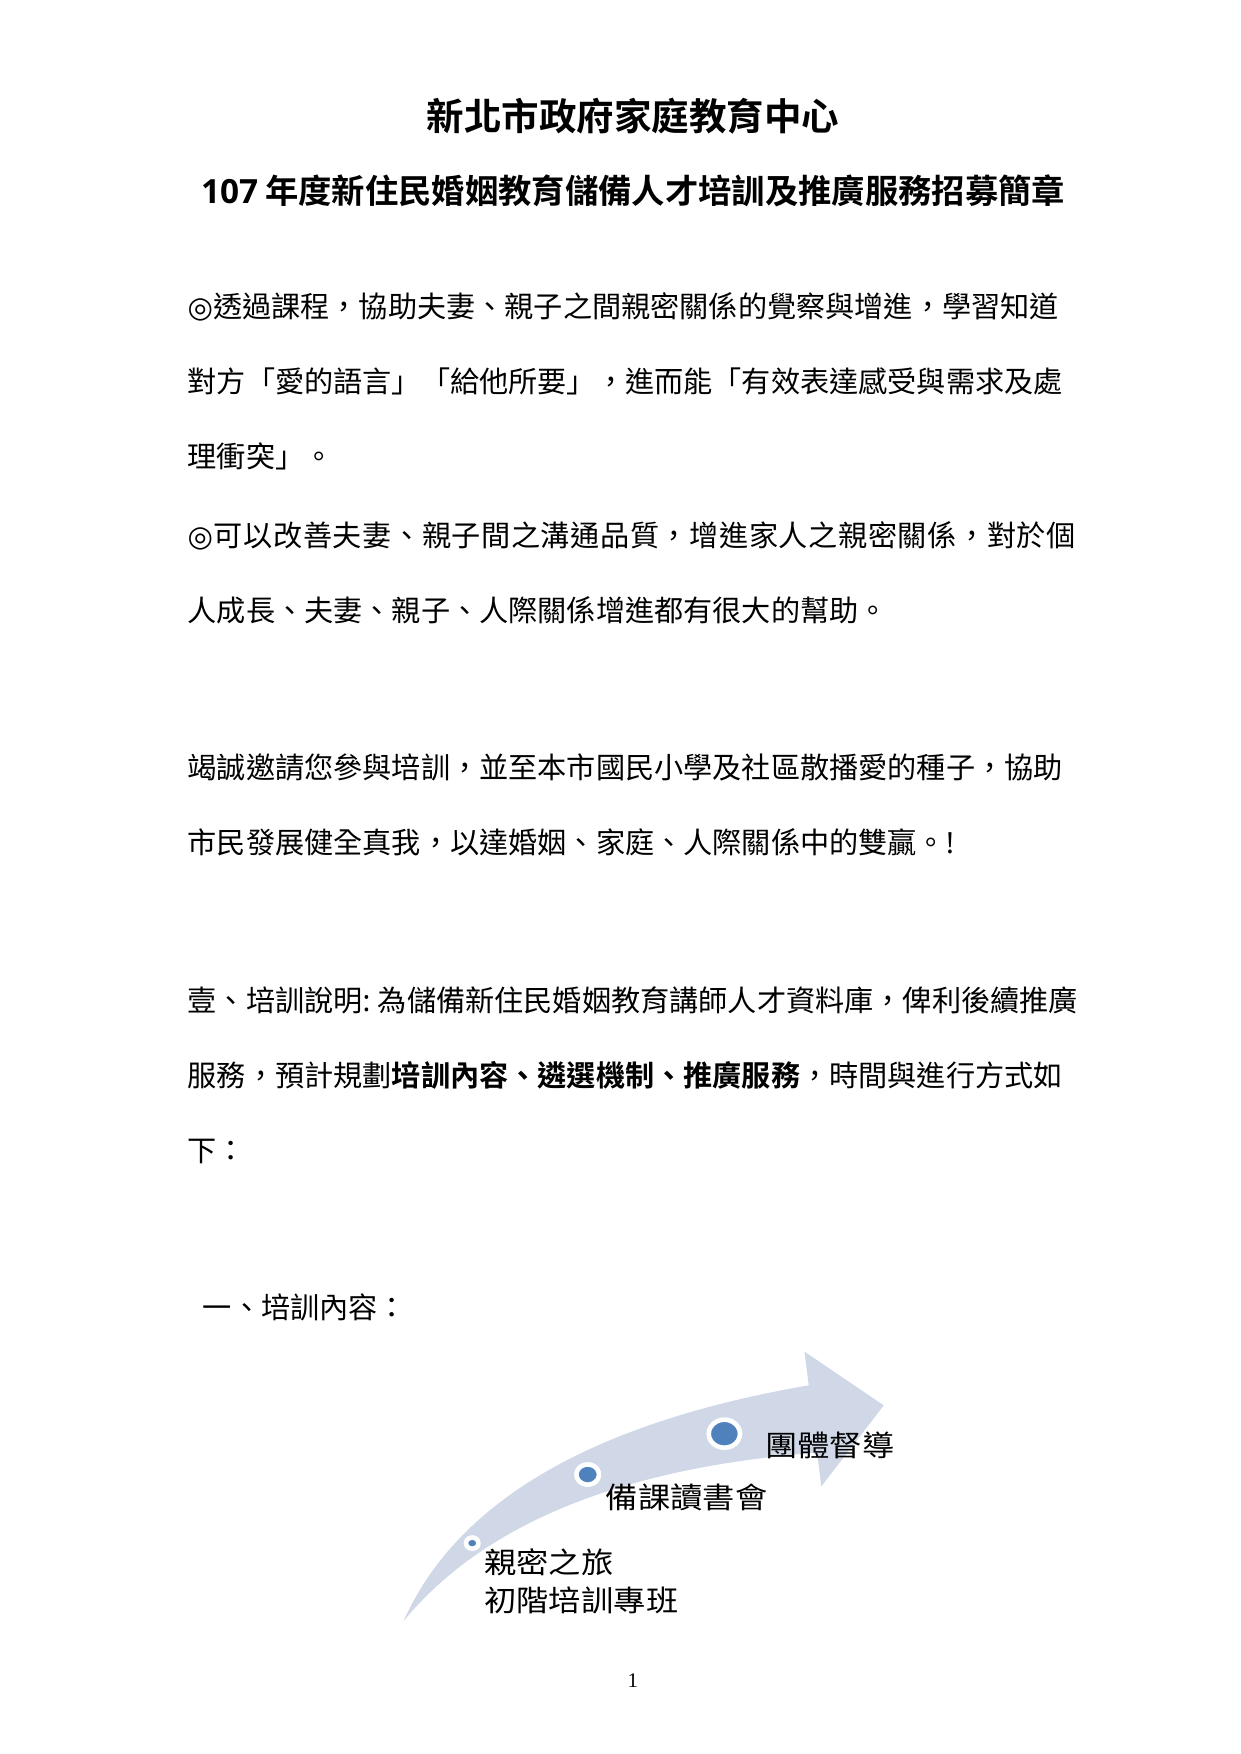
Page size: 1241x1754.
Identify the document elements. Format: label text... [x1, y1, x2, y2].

text ◎可以改善夫妻、親子間之溝通品質，增進家人之親密關係，對於個人成長、夫妻、親子、人際關係增進都有很大的幫助。 [187, 496, 1078, 646]
text 新北市政府家庭教育中心 [187, 76, 1078, 151]
text ◎透過課程，協助夫妻、親子之間親密關係的覺察與增進，學習知道對方「愛的語言」「給他所要」，進而能「有效表達感受與需求及處理衝突」。 [187, 267, 1078, 492]
text 一、培訓內容： [187, 1269, 1078, 1344]
text 107年度新住民婚姻教育儲備人才培訓及推廣服務招募簡章 [187, 151, 1078, 226]
text 竭誠邀請您參與培訓，並至本市國民小學及社區散播愛的種子，協助市民發展健全真我，以達婚姻、家庭、人際關係中的雙贏。! [187, 729, 1078, 879]
text 壹、培訓說明: 為儲備新住民婚姻教育講師人才資料庫，俾利後續推廣服務，預計規劃培訓內容、遴選機制、推廣服務，時間與進行方式如下： [187, 961, 1078, 1186]
